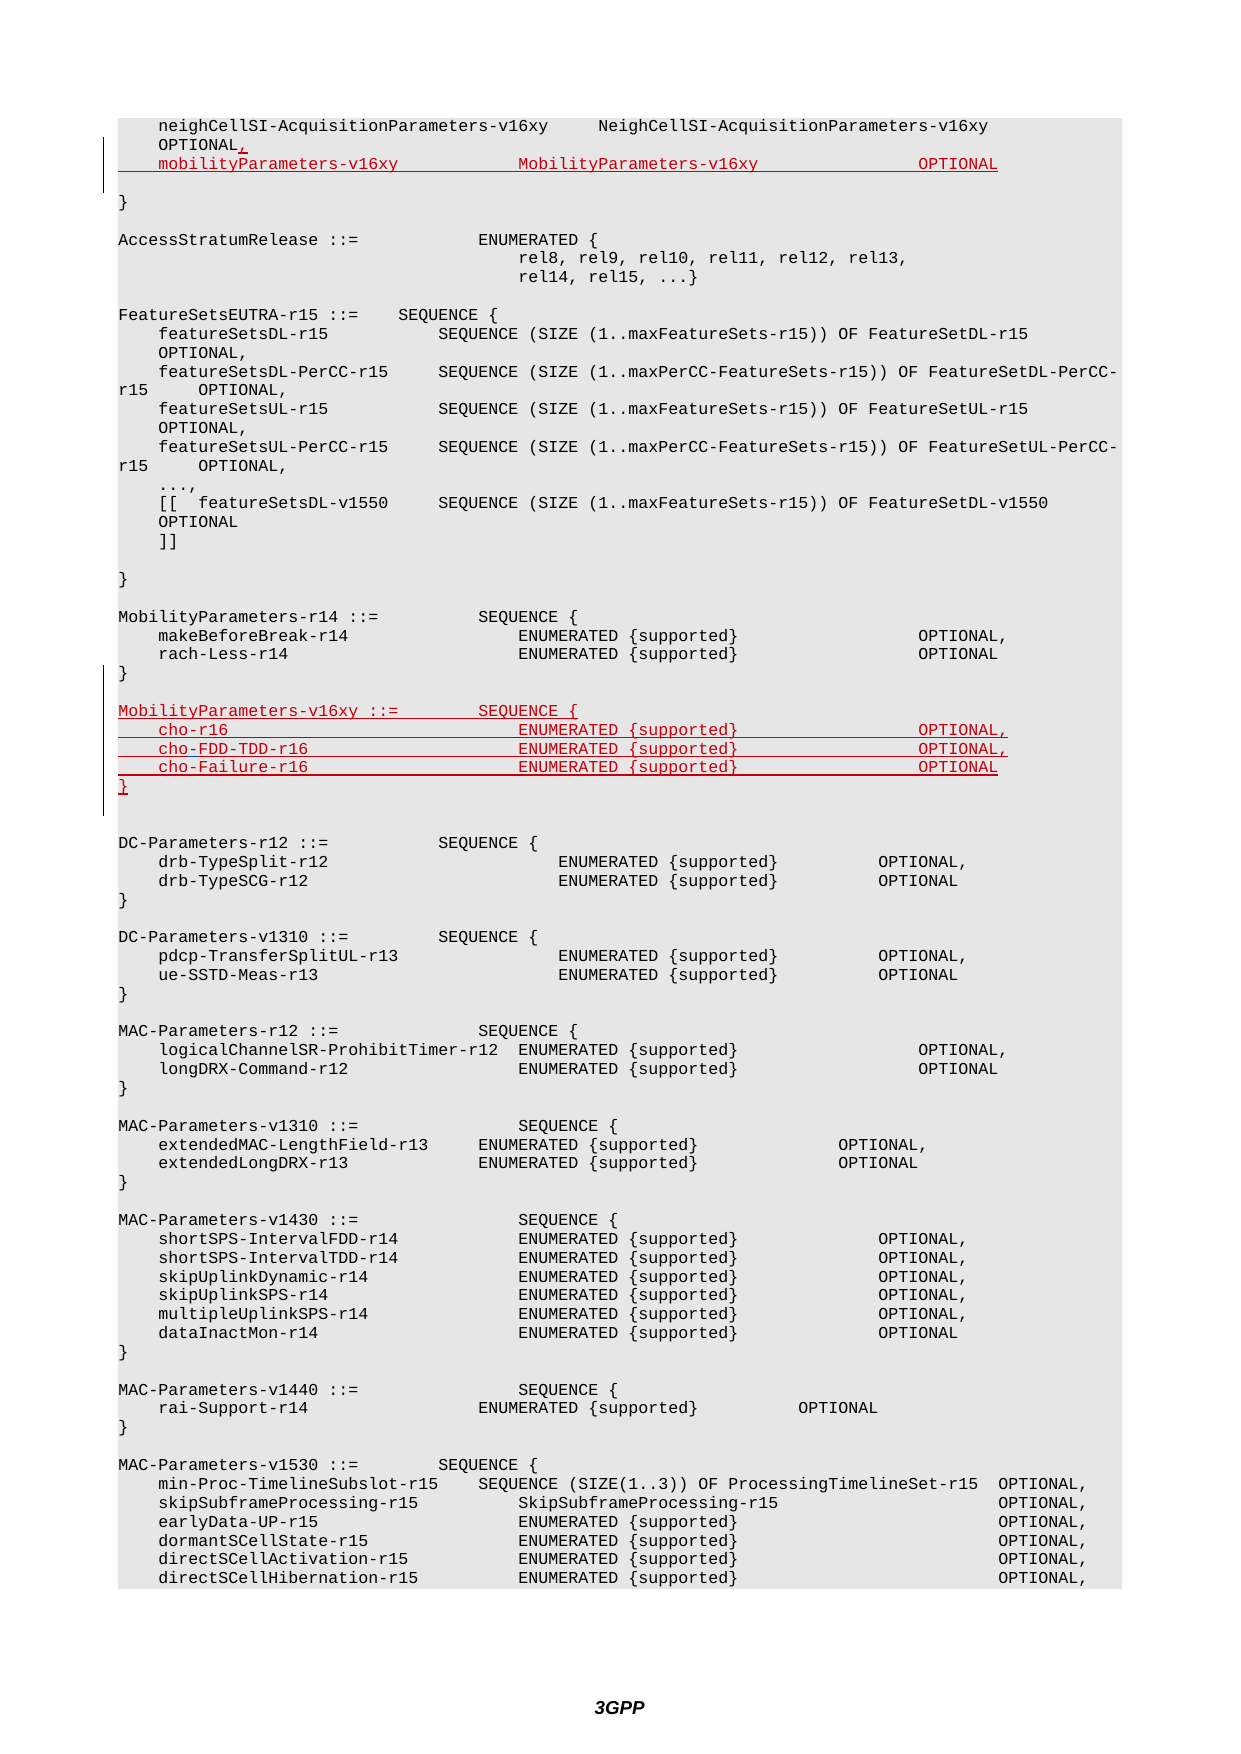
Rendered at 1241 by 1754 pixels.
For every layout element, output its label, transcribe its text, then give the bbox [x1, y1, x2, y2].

text MAC-Parameters-v1310 ::= SEQUENCE { [118, 1117, 1122, 1136]
text pdcp-TransferSplitUL-r13 ENUMERATED {supported} OPTIONAL, [118, 948, 1122, 966]
text directSCellHibernation-r15 ENUMERATED {supported} OPTIONAL, [118, 1570, 1122, 1589]
text dataInactMon-r14 ENUMERATED {supported} OPTIONAL [118, 1325, 1122, 1343]
text } [118, 193, 1122, 212]
text dormantSCellState-r15 ENUMERATED {supported} OPTIONAL, [118, 1532, 1122, 1551]
text skipUplinkSPS-r14 ENUMERATED {supported} OPTIONAL, [118, 1287, 1122, 1306]
text rel14, rel15, ...} [118, 269, 1122, 288]
text neighCellSI-AcquisitionParameters-v16xy NeighCellSI-AcquisitionParameters-v16xy OPTIONAL [118, 118, 1122, 156]
text earlyData-UP-r15 ENUMERATED {supported} OPTIONAL, [118, 1513, 1122, 1532]
text } [118, 665, 1122, 684]
text } [118, 1079, 1122, 1098]
text MAC-Parameters-v1430 ::= SEQUENCE { [118, 1212, 1122, 1230]
text DC-Parameters-v1310 ::= SEQUENCE { [118, 929, 1122, 948]
text rel8, rel9, rel10, rel11, rel12, rel13, [118, 250, 1122, 269]
text featureSetsUL-PerCC-r15 SEQUENCE (SIZE (1..maxPerCC-FeatureSets-r15)) OF FeatureSetUL-PerCC-r15 OPTIONAL, [118, 438, 1122, 476]
text } [118, 1174, 1122, 1193]
text MobilityParameters-r14 ::= SEQUENCE { [118, 608, 1122, 627]
text drb-TypeSplit-r12 ENUMERATED {supported} OPTIONAL, [118, 853, 1122, 872]
text makeBeforeBreak-r14 ENUMERATED {supported} OPTIONAL, [118, 627, 1122, 646]
text ..., [118, 476, 1122, 495]
text shortSPS-IntervalTDD-r14 ENUMERATED {supported} OPTIONAL, [118, 1249, 1122, 1268]
text extendedMAC-LengthField-r13 ENUMERATED {supported} OPTIONAL, [118, 1136, 1122, 1155]
text MAC-Parameters-v1530 ::= SEQUENCE { [118, 1457, 1122, 1476]
text } [118, 571, 1122, 589]
text featureSetsDL-r15 SEQUENCE (SIZE (1..maxFeatureSets-r15)) OF FeatureSetDL-r15 OPTIONAL, [118, 325, 1122, 363]
text AccessStratumRelease ::= ENUMERATED { [118, 231, 1122, 250]
text extendedLongDRX-r13 ENUMERATED {supported} OPTIONAL [118, 1155, 1122, 1174]
text skipSubframeProcessing-r15 SkipSubframeProcessing-r15 OPTIONAL, [118, 1494, 1122, 1513]
text featureSetsUL-r15 SEQUENCE (SIZE (1..maxFeatureSets-r15)) OF FeatureSetUL-r15 OPTIONAL, [118, 401, 1122, 438]
text longDRX-Command-r12 ENUMERATED {supported} OPTIONAL [118, 1061, 1122, 1079]
text ]] [118, 533, 1122, 552]
text directSCellActivation-r15 ENUMERATED {supported} OPTIONAL, [118, 1551, 1122, 1570]
text skipUplinkDynamic-r14 ENUMERATED {supported} OPTIONAL, [118, 1268, 1122, 1287]
text } [118, 1343, 1122, 1362]
text featureSetsDL-PerCC-r15 SEQUENCE (SIZE (1..maxPerCC-FeatureSets-r15)) OF FeatureSetDL-PerCC-r15 OPTIONAL, [118, 363, 1122, 401]
text shortSPS-IntervalFDD-r14 ENUMERATED {supported} OPTIONAL, [118, 1230, 1122, 1249]
text [[ featureSetsDL-v1550 SEQUENCE (SIZE (1..maxFeatureSets-r15)) OF FeatureSetDL-v1550 OPTIONAL [118, 495, 1122, 533]
text } [118, 985, 1122, 1004]
text multipleUplinkSPS-r14 ENUMERATED {supported} OPTIONAL, [118, 1306, 1122, 1325]
text rai-Support-r14 ENUMERATED {supported} OPTIONAL [118, 1400, 1122, 1419]
text FeatureSetsEUTRA-r15 ::= SEQUENCE { [118, 307, 1122, 325]
text MAC-Parameters-v1440 ::= SEQUENCE { [118, 1381, 1122, 1400]
text } [118, 891, 1122, 910]
text DC-Parameters-r12 ::= SEQUENCE { [118, 834, 1122, 853]
text rach-Less-r14 ENUMERATED {supported} OPTIONAL [118, 646, 1122, 665]
text drb-TypeSCG-r12 ENUMERATED {supported} OPTIONAL [118, 872, 1122, 891]
text } [118, 1419, 1122, 1438]
text logicalChannelSR-ProhibitTimer-r12 ENUMERATED {supported} OPTIONAL, [118, 1042, 1122, 1061]
text min-Proc-TimelineSubslot-r15 SEQUENCE (SIZE(1..3)) OF ProcessingTimelineSet-r15 OPTIONAL, [118, 1476, 1122, 1494]
text MAC-Parameters-r12 ::= SEQUENCE { [118, 1023, 1122, 1042]
text ue-SSTD-Meas-r13 ENUMERATED {supported} OPTIONAL [118, 966, 1122, 985]
